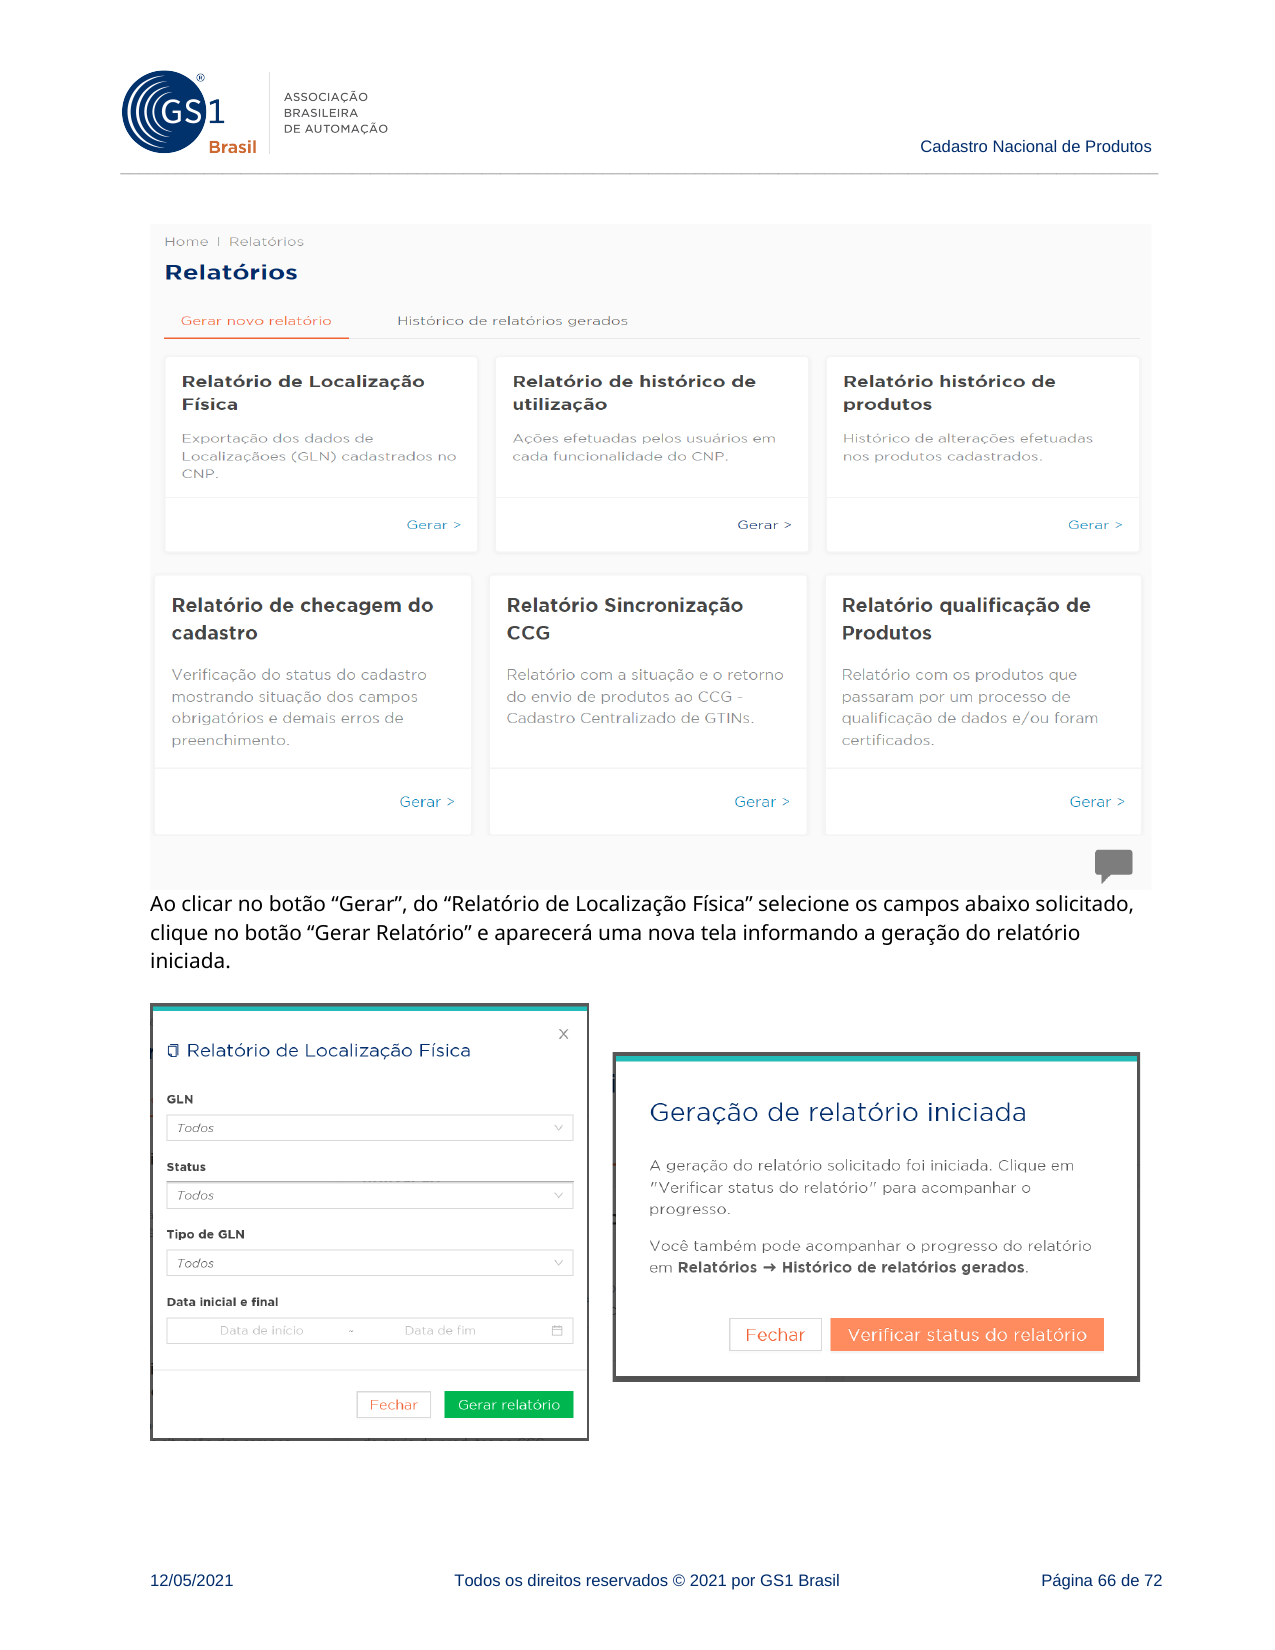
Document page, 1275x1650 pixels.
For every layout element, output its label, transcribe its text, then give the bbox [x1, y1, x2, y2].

picture [109, 40, 400, 184]
picture [612, 1052, 1141, 1382]
text Ao clicar no botão “Gerar”, do “Relatório de Localização Física” selecione os campos abaixo solicitado, clique no botão “Gerar Relatório” e aparecerá uma nova tela informando a geração do relatório iniciada. [150, 890, 1152, 975]
picture [150, 224, 1152, 890]
picture [150, 1003, 589, 1441]
